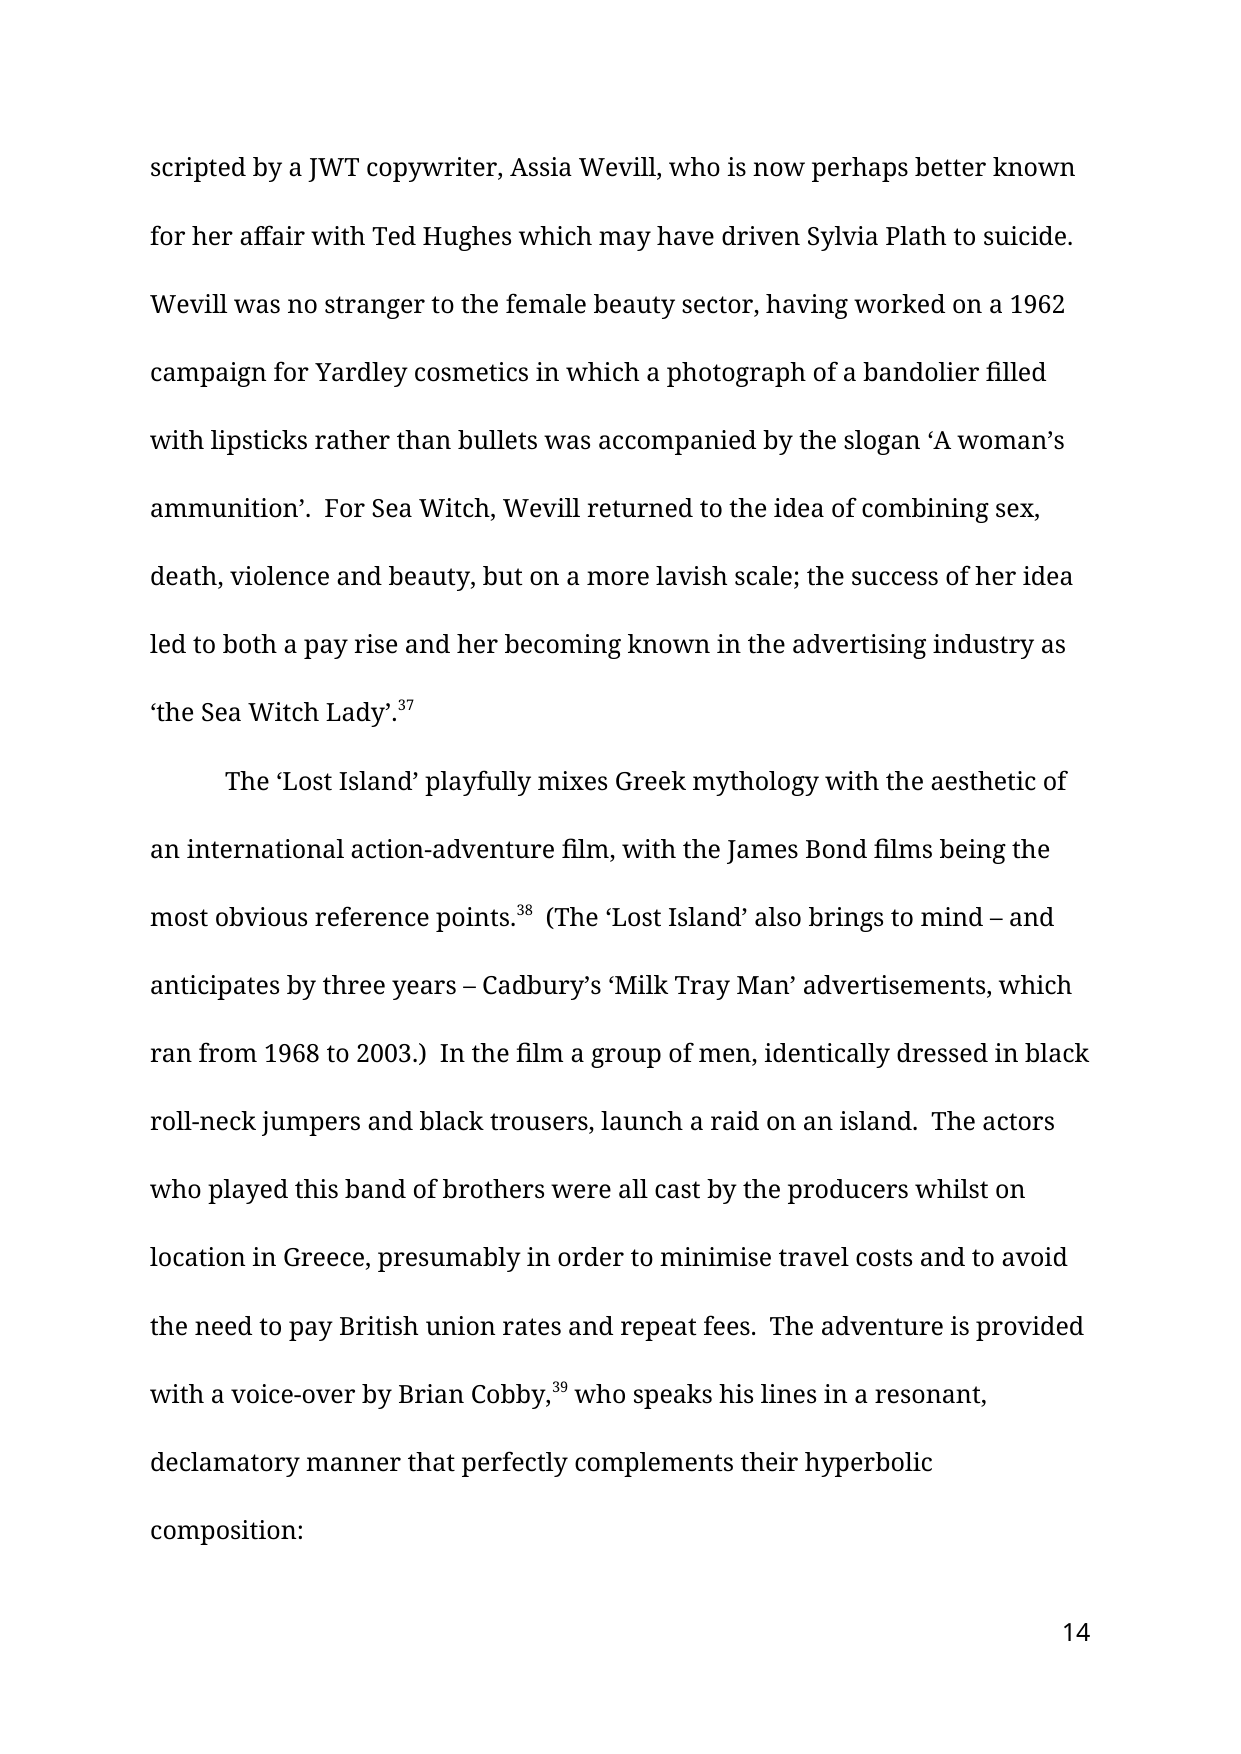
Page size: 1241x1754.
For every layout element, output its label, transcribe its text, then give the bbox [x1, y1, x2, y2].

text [150, 150, 1090, 729]
text The ‘Lost Island’ playfully mixes Greek mythology with the aesthetic of an international action-adventure film, with the James Bond films being the most obvious reference points. (The ‘Lost Island’ also brings to mind – and anticipates by three years – Cadbury’s ‘Milk Tray Man’ advertisements, which ran from 1968 to 2003.) In the film a group of men, identically dressed in black roll-neck jumpers and black trousers, launch a raid on an island. The actors who played this band of brothers were all cast by the producers whilst on location in Greece, presumably in order to minimise travel costs and to avoid the need to pay British union rates and repeat fees. The adventure is provided with a voice-over by Brian Cobby, who speaks his lines in a resonant, declamatory manner that perfectly complements their hyperbolic composition: [150, 763, 1090, 1547]
